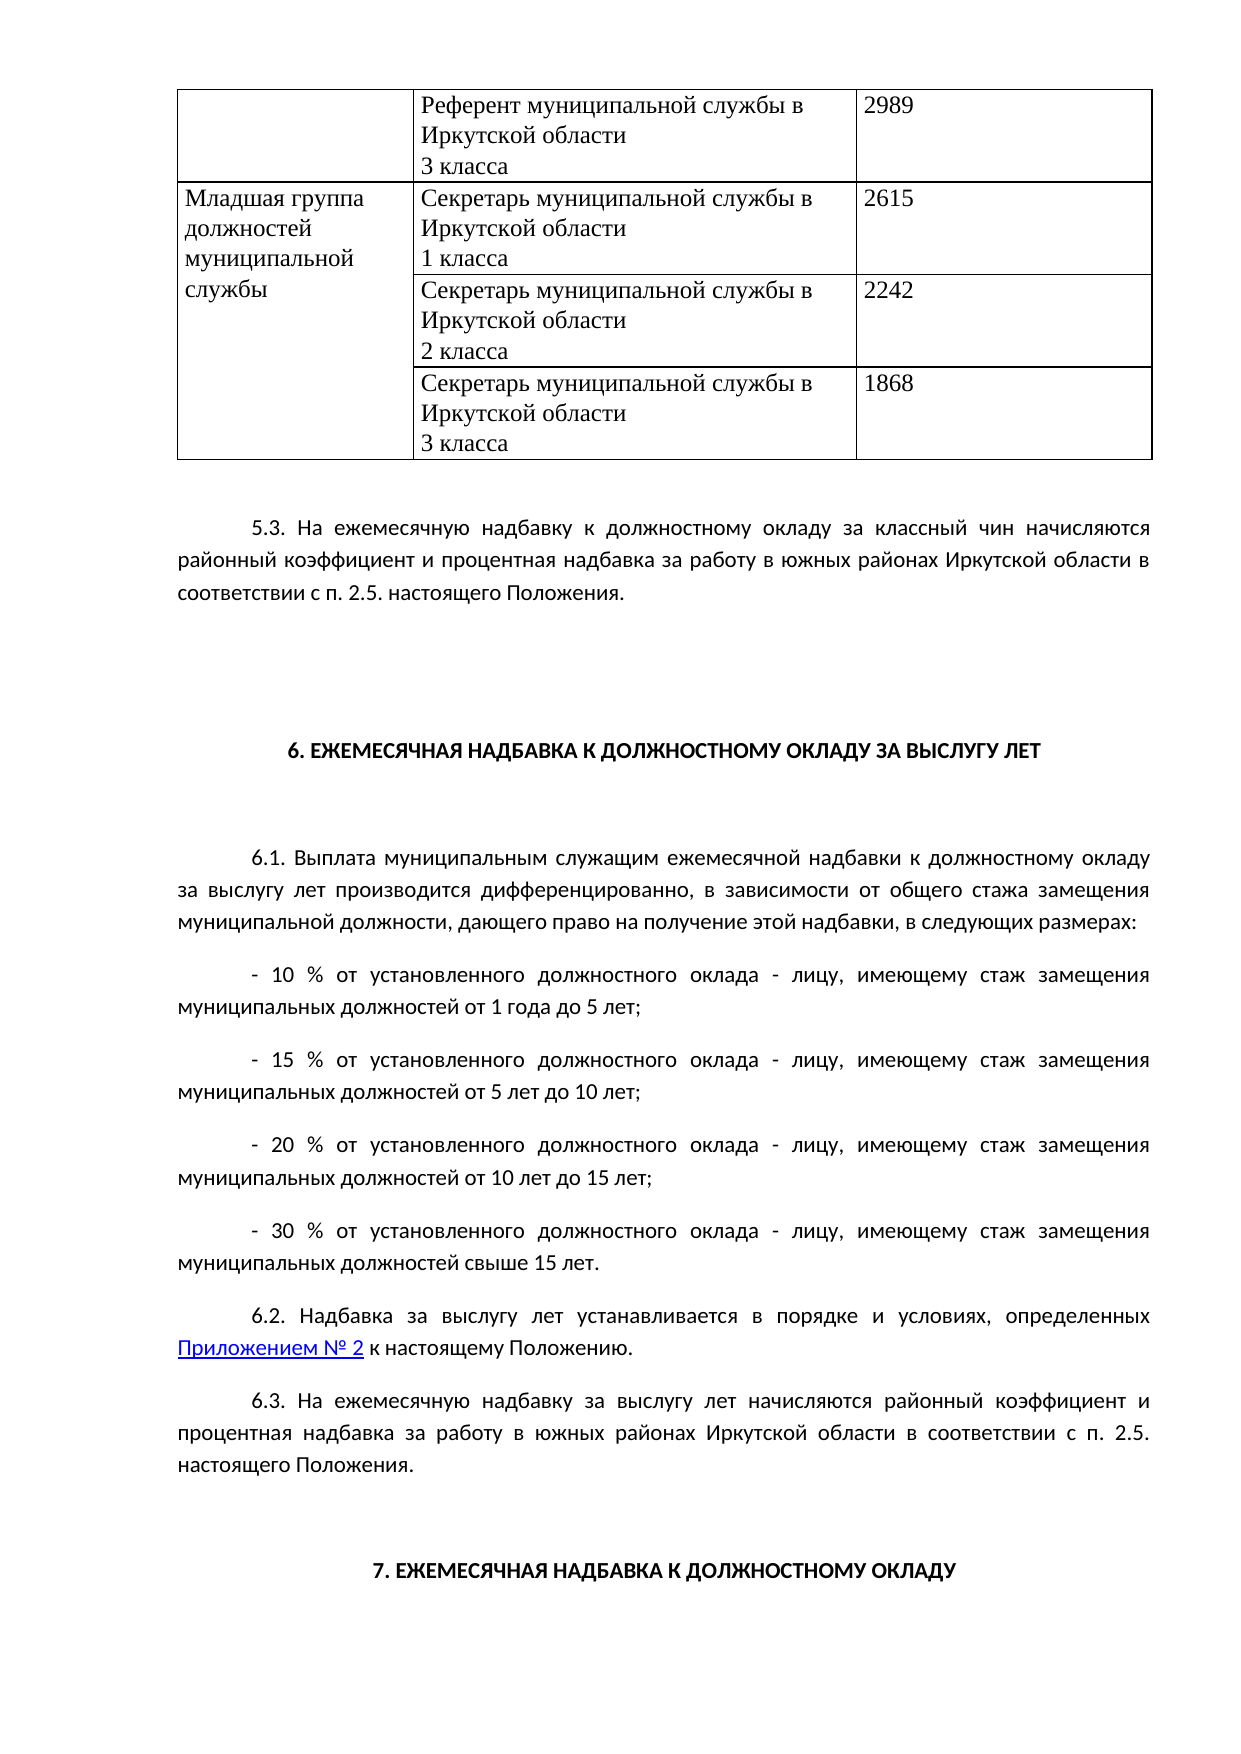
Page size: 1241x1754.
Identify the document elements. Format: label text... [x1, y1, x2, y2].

table_cell Секретарь муниципальной службы в Иркутской области 2 класса [414, 275, 856, 366]
table_cell Референт муниципальной службы в Иркутской области 3 класса [414, 90, 856, 181]
table_cell 2242 [857, 275, 1151, 366]
text - 10 % от установленного должностного оклада - лицу, имеющему стаж замещения муниципальных должностей от 1 года до 5 лет; [177, 960, 1152, 1020]
text - 15 % от установленного должностного оклада - лицу, имеющему стаж замещения муниципальных должностей от 5 лет до 10 лет; [177, 1045, 1152, 1106]
text 6.2. Надбавка за выслугу лет устанавливается в порядке и условиях, определенных Приложением № 2 к настоящему Положению. [177, 1301, 1152, 1361]
text 6.3. На ежемесячную надбавку за выслугу лет начисляются районный коэффициент и процентная надбавка за работу в южных районах Иркутской области в соответствии с п. 2.5. настоящего Положения. [177, 1386, 1152, 1478]
text - 30 % от установленного должностного оклада - лицу, имеющему стаж замещения муниципальных должностей свыше 15 лет. [177, 1216, 1152, 1276]
text 7. ЕЖЕМЕСЯЧНАЯ НАДБАВКА К ДОЛЖНОСТНОМУ ОКЛАДУ [177, 1557, 1152, 1584]
text 5.3. На ежемесячную надбавку к должностному окладу за классный чин начисляются районный коэффициент и процентная надбавка за работу в южных районах Иркутской области в соответствии с п. 2.5. настоящего Положения. [177, 513, 1152, 606]
table_cell 2989 [857, 90, 1151, 181]
table_cell Секретарь муниципальной службы в Иркутской области 1 класса [414, 183, 856, 274]
table_cell Секретарь муниципальной службы в Иркутской области 3 класса [414, 368, 856, 459]
table_cell Младшая группа должностей муниципальной службы [178, 183, 413, 459]
text 6.1. Выплата муниципальным служащим ежемесячной надбавки к должностному окладу за выслугу лет производится дифференцированно, в зависимости от общего стажа замещения муниципальной должности, дающего право на получение этой надбавки, в следующих размерах: [177, 843, 1152, 935]
text 6. ЕЖЕМЕСЯЧНАЯ НАДБАВКА К ДОЛЖНОСТНОМУ ОКЛАДУ ЗА ВЫСЛУГУ ЛЕТ [177, 737, 1152, 765]
table_cell 2615 [857, 183, 1151, 274]
table_cell 1868 [857, 368, 1151, 459]
text - 20 % от установленного должностного оклада - лицу, имеющему стаж замещения муниципальных должностей от 10 лет до 15 лет; [177, 1131, 1152, 1191]
